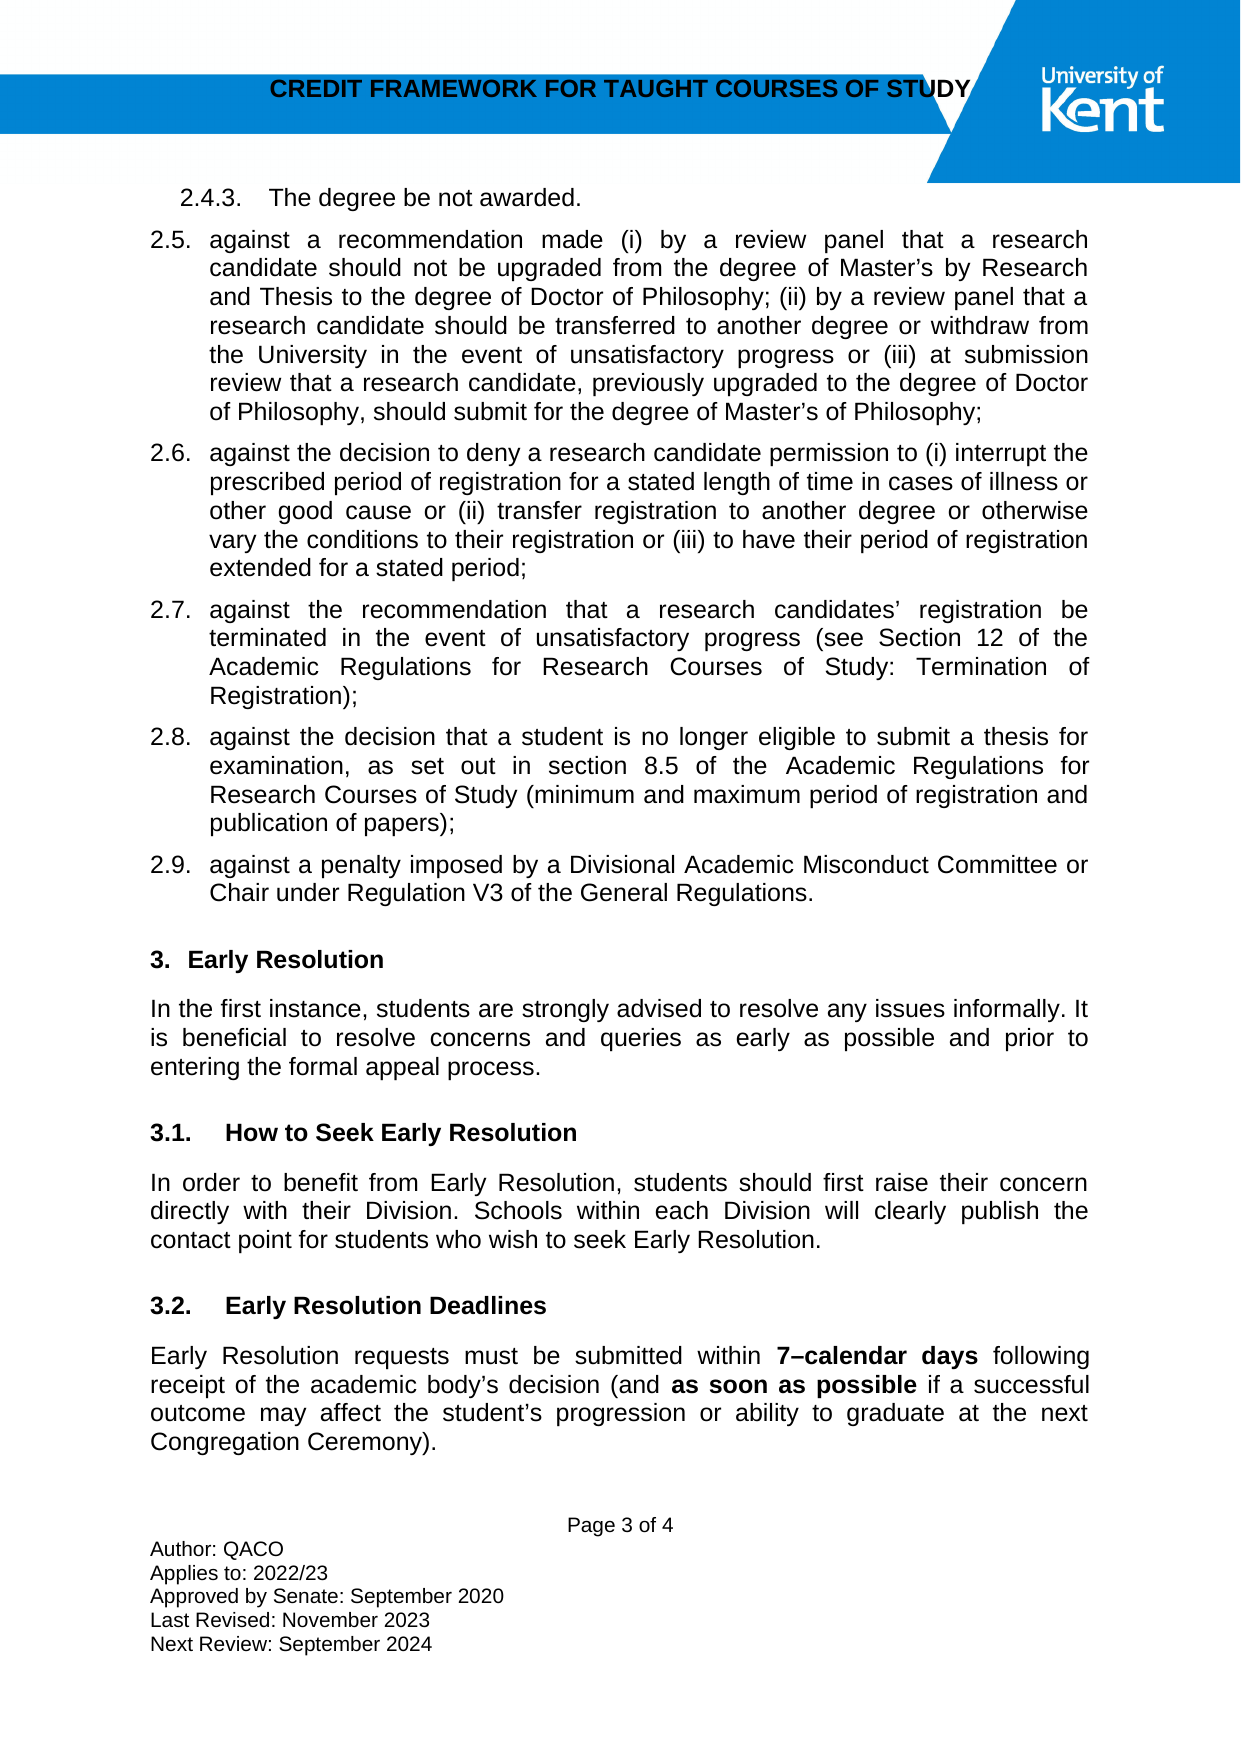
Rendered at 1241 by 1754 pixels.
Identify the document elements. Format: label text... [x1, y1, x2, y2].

text In order to benefit from Early Resolution, students should first raise their concern directly with their Division. Schools within each Division will clearly publish the contact point for students who wish to seek Early Resolution. [150, 1168, 1090, 1254]
list against a recommendation made (i) by a review panel that a research candidate should not be upgraded from the degree of Master’s by Research and Thesis to the degree of Doctor of Philosophy; (ii) by a review panel that a research candidate should be transferred to another degree or withdraw from the University in the event of unsatisfactory progress or (iii) at submission review that a research candidate, previously upgraded to the degree of Doctor of Philosophy, should submit for the degree of Master’s of Philosophy; [150, 225, 1090, 426]
text Early Resolution requests must be submitted within 7–calendar days following receipt of the academic body’s decision (and as soon as possible if a successful outcome may affect the student’s progression or ability to graduate at the next Congregation Ceremony). [150, 1341, 1090, 1456]
subtitle How to Seek Early Resolution [150, 1118, 1090, 1147]
list against a penalty imposed by a Divisional Academic Misconduct Committee or Chair under Regulation V3 of the General Regulations. [150, 850, 1090, 907]
list The degree be not awarded. [179, 178, 1090, 212]
list against the decision that a student is no longer eligible to submit a thesis for examination, as set out in section 8.5 of the Academic Regulations for Research Courses of Study (minimum and maximum period of registration and publication of papers); [150, 722, 1090, 837]
list against the recommendation that a research candidates’ registration be terminated in the event of unsatisfactory progress (see Section 12 of the Academic Regulations for Research Courses of Study: Termination of Registration); [150, 595, 1090, 710]
subtitle Early Resolution Deadlines [150, 1291, 1090, 1320]
subtitle Early Resolution [150, 945, 1090, 973]
list against the decision to deny a research candidate permission to (i) interrupt the prescribed period of registration for a stated length of time in cases of illness or other good cause or (ii) transfer registration to another degree or otherwise vary the conditions to their registration or (iii) to have their period of registration extended for a stated period; [150, 438, 1090, 582]
picture [0, 0, 1241, 184]
text In the first instance, students are strongly advised to resolve any issues informally. It is beneficial to resolve concerns and queries as early as possible and prior to entering the formal appeal process. [150, 994, 1090, 1081]
